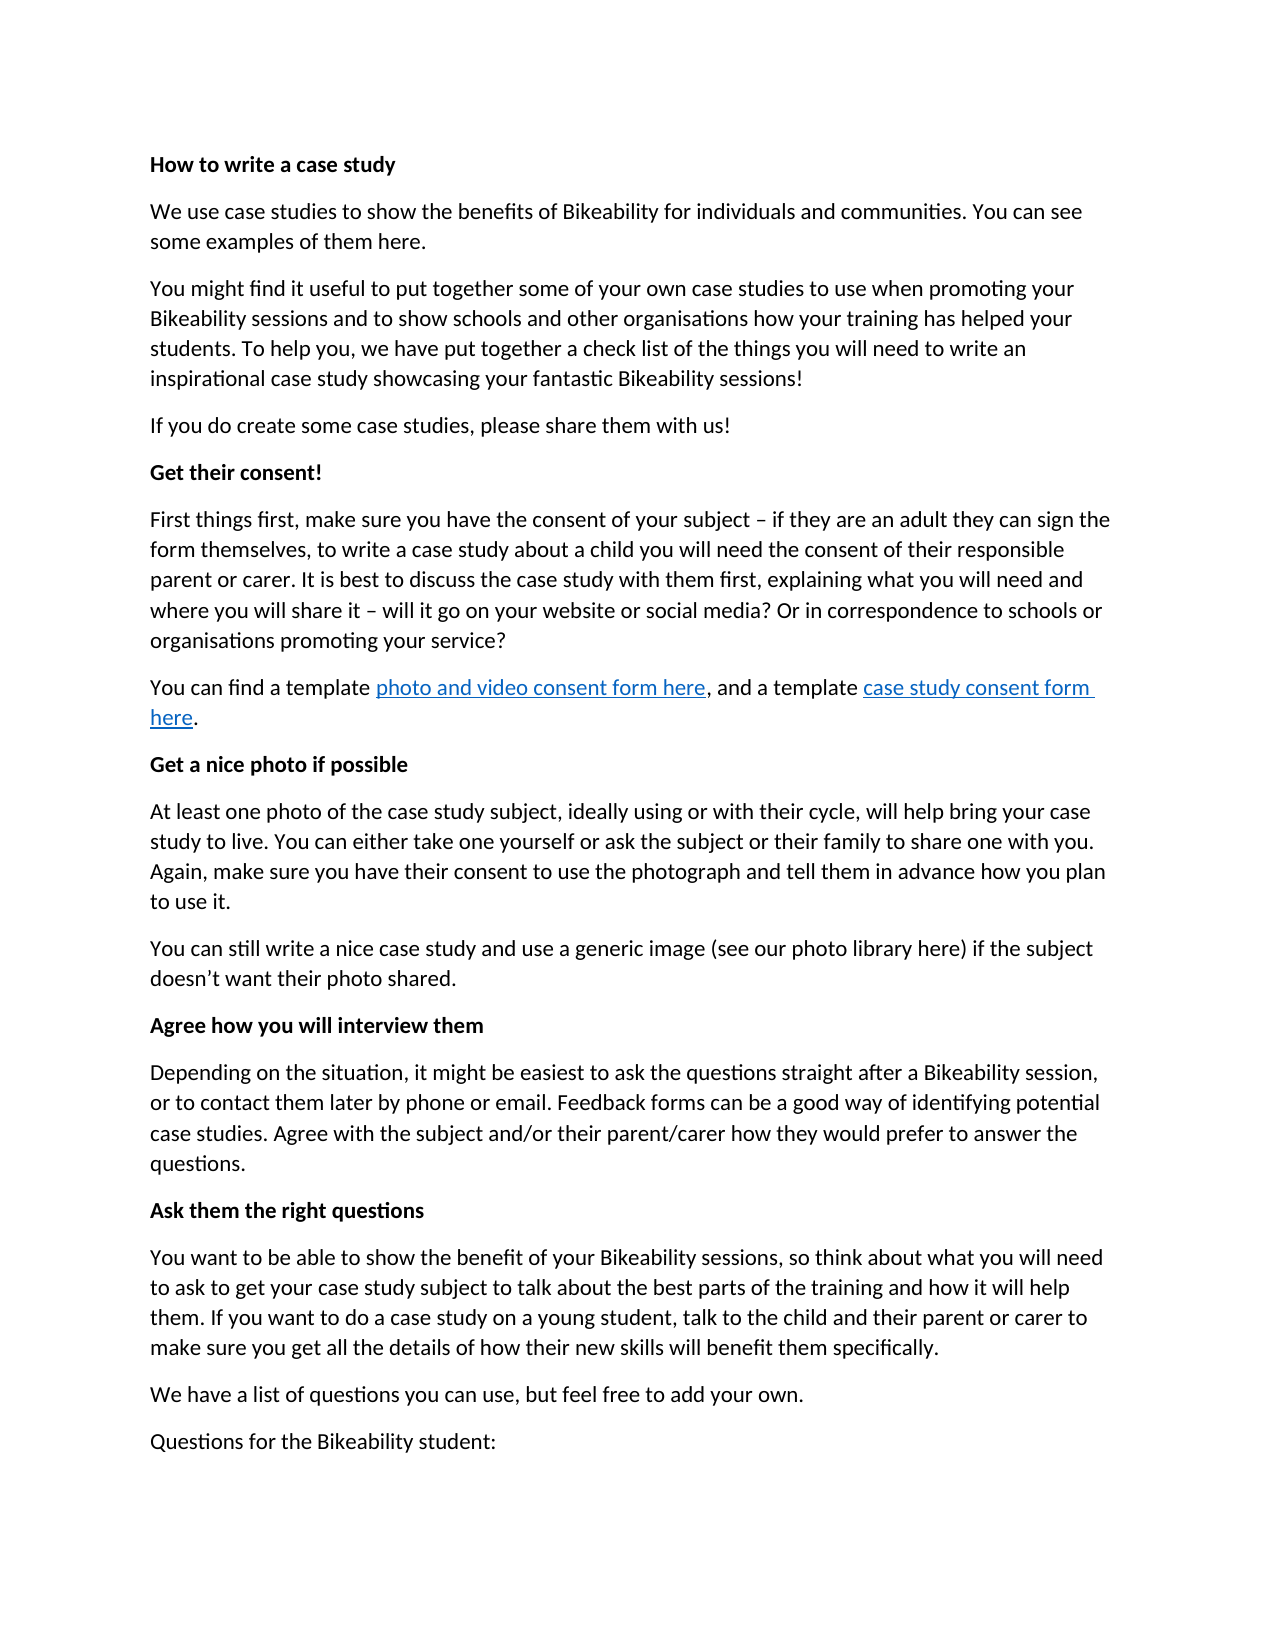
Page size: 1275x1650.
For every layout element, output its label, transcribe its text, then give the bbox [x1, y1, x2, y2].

text At least one photo of the case study subject, ideally using or with their cycle, will help bring your case study to live. You can either take one yourself or ask the subject or their family to share one with you. Again, make sure you have their consent to use the photograph and tell them in advance how you plan to use it. [150, 797, 1125, 916]
text Get their consent! [150, 458, 1125, 486]
text We use case studies to show the benefits of Bikeability for individuals and communities. You can see some examples of them here. [150, 197, 1125, 255]
text You might find it useful to put together some of your own case studies to use when promoting your Bikeability sessions and to show schools and other organisations how your training has helped your students. To help you, we have put together a check list of the things you will need to write an inspirational case study showcasing your fantastic Bikeability sessions! [150, 274, 1125, 393]
text You can still write a nice case study and use a generic image (see our photo library here) if the subject doesn’t want their photo shared. [150, 934, 1125, 993]
text Depending on the situation, it might be easiest to ask the questions straight after a Bikeability session, or to contact them later by phone or email. Feedback forms can be a good way of identifying potential case studies. Agree with the subject and/or their parent/carer how they would prefer to answer the questions. [150, 1058, 1125, 1177]
text Get a nice photo if possible [150, 750, 1125, 778]
text First things first, make sure you have the consent of your subject – if they are an adult they can sign the form themselves, to write a case study about a child you will need the consent of their responsible parent or carer. It is best to discuss the case study with them first, explaining what you will need and where you will share it – will it go on your website or social media? Or in correspondence to schools or organisations promoting your service? [150, 505, 1125, 654]
text You can find a template photo and video consent form here, and a template case study consent form here. [150, 673, 1125, 731]
text If you do create some case studies, please share them with us! [150, 411, 1125, 439]
text Questions for the Bikeability student: [150, 1427, 1125, 1455]
text How to write a case study [150, 150, 1125, 178]
text Agree how you will interview them [150, 1011, 1125, 1039]
text Ask them the right questions [150, 1196, 1125, 1224]
text We have a list of questions you can use, but feel free to add your own. [150, 1380, 1125, 1408]
text You want to be able to show the benefit of your Bikeability sessions, so think about what you will need to ask to get your case study subject to talk about the best parts of the training and how it will help them. If you want to do a case study on a young student, talk to the child and their parent or carer to make sure you get all the details of how their new skills will benefit them specifically. [150, 1243, 1125, 1361]
